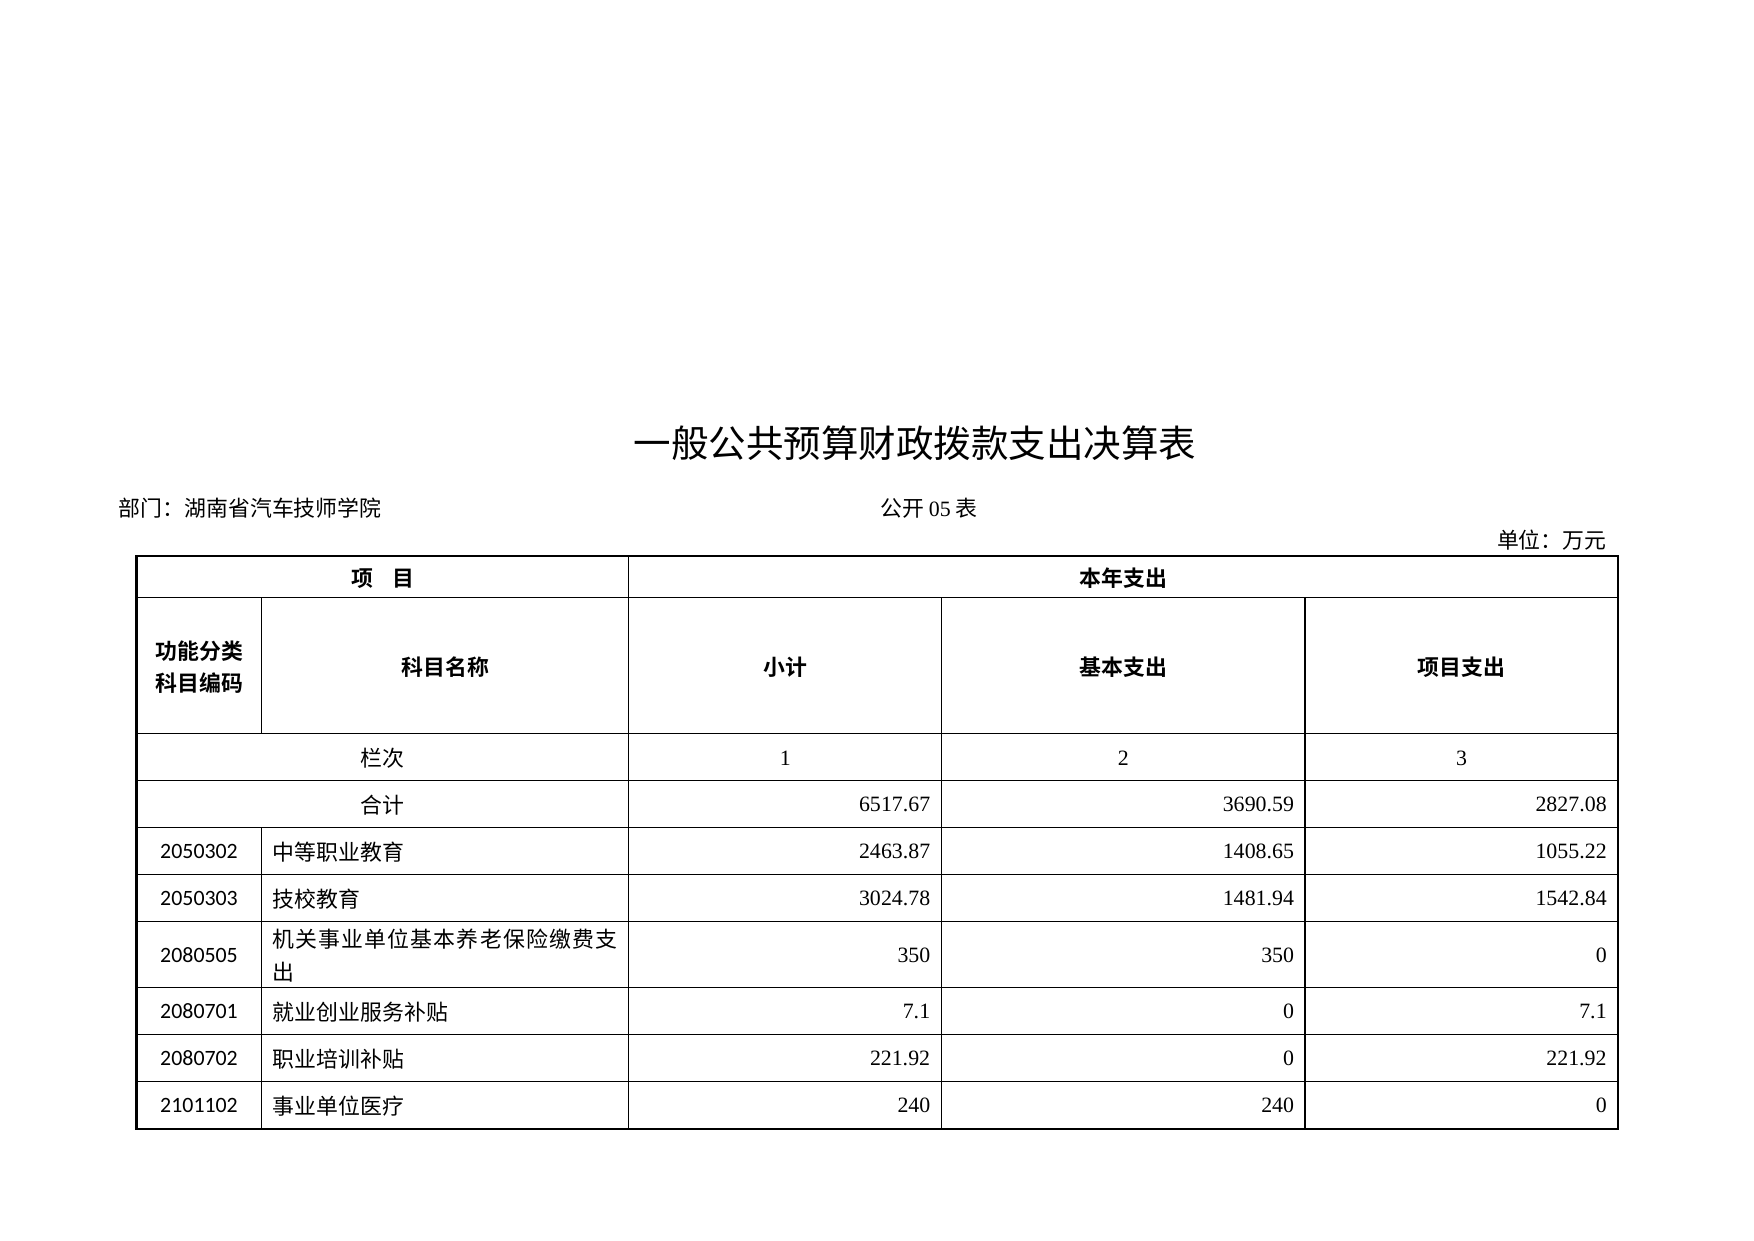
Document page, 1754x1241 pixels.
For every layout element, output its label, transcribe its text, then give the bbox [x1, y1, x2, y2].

text 单位：万元 [75, 523, 1679, 555]
table_cell 240 [942, 1082, 1304, 1127]
table_cell 1481.94 [942, 875, 1304, 921]
text 一般公共预算财政拨款支出决算表 [75, 409, 1679, 474]
table_cell 中等职业教育 [262, 828, 628, 874]
table_cell 机关事业单位基本养老保险缴费支出 [262, 922, 628, 987]
table_cell 0 [1306, 922, 1617, 987]
table_cell 2050302 [138, 828, 261, 874]
table_header 本年支出 [629, 557, 1617, 597]
table_cell 就业创业服务补贴 [262, 988, 628, 1034]
table_cell 职业培训补贴 [262, 1035, 628, 1081]
table_cell 1408.65 [942, 828, 1304, 874]
table_cell 栏次 [138, 734, 628, 780]
table_cell 技校教育 [262, 875, 628, 921]
table_cell 科目名称 [262, 598, 628, 733]
table_cell 3 [1306, 734, 1617, 780]
table_cell 0 [942, 988, 1304, 1034]
table_cell 2827.08 [1306, 781, 1617, 827]
table_cell 240 [629, 1082, 941, 1127]
table_cell 2080702 [138, 1035, 261, 1081]
table_cell 合计 [138, 781, 628, 827]
table_cell 3024.78 [629, 875, 941, 921]
table_header 项 目 [138, 557, 628, 597]
table_cell 功能分类科目编码 [138, 598, 261, 733]
table_cell 2080505 [138, 922, 261, 987]
table_cell 3690.59 [942, 781, 1304, 827]
table_cell 2 [942, 734, 1304, 780]
table_cell 2080701 [138, 988, 261, 1034]
table_cell 7.1 [629, 988, 941, 1034]
table_cell 221.92 [629, 1035, 941, 1081]
table_cell 基本支出 [942, 598, 1304, 733]
table_cell 2050303 [138, 875, 261, 921]
table_cell 0 [942, 1035, 1304, 1081]
table_cell 1055.22 [1306, 828, 1617, 874]
table_cell 2101102 [138, 1082, 261, 1127]
table_cell 小计 [629, 598, 941, 733]
table_cell 6517.67 [629, 781, 941, 827]
table_cell 项目支出 [1306, 598, 1617, 733]
table_cell 350 [942, 922, 1304, 987]
table_cell 0 [1306, 1082, 1617, 1127]
table_cell 1 [629, 734, 941, 780]
table_cell 350 [629, 922, 941, 987]
table_cell 7.1 [1306, 988, 1617, 1034]
table_cell 2463.87 [629, 828, 941, 874]
table_cell 221.92 [1306, 1035, 1617, 1081]
table_cell 事业单位医疗 [262, 1082, 628, 1127]
text 部门：湖南省汽车技师学院 公开05表 [119, 490, 1679, 523]
table_cell 1542.84 [1306, 875, 1617, 921]
